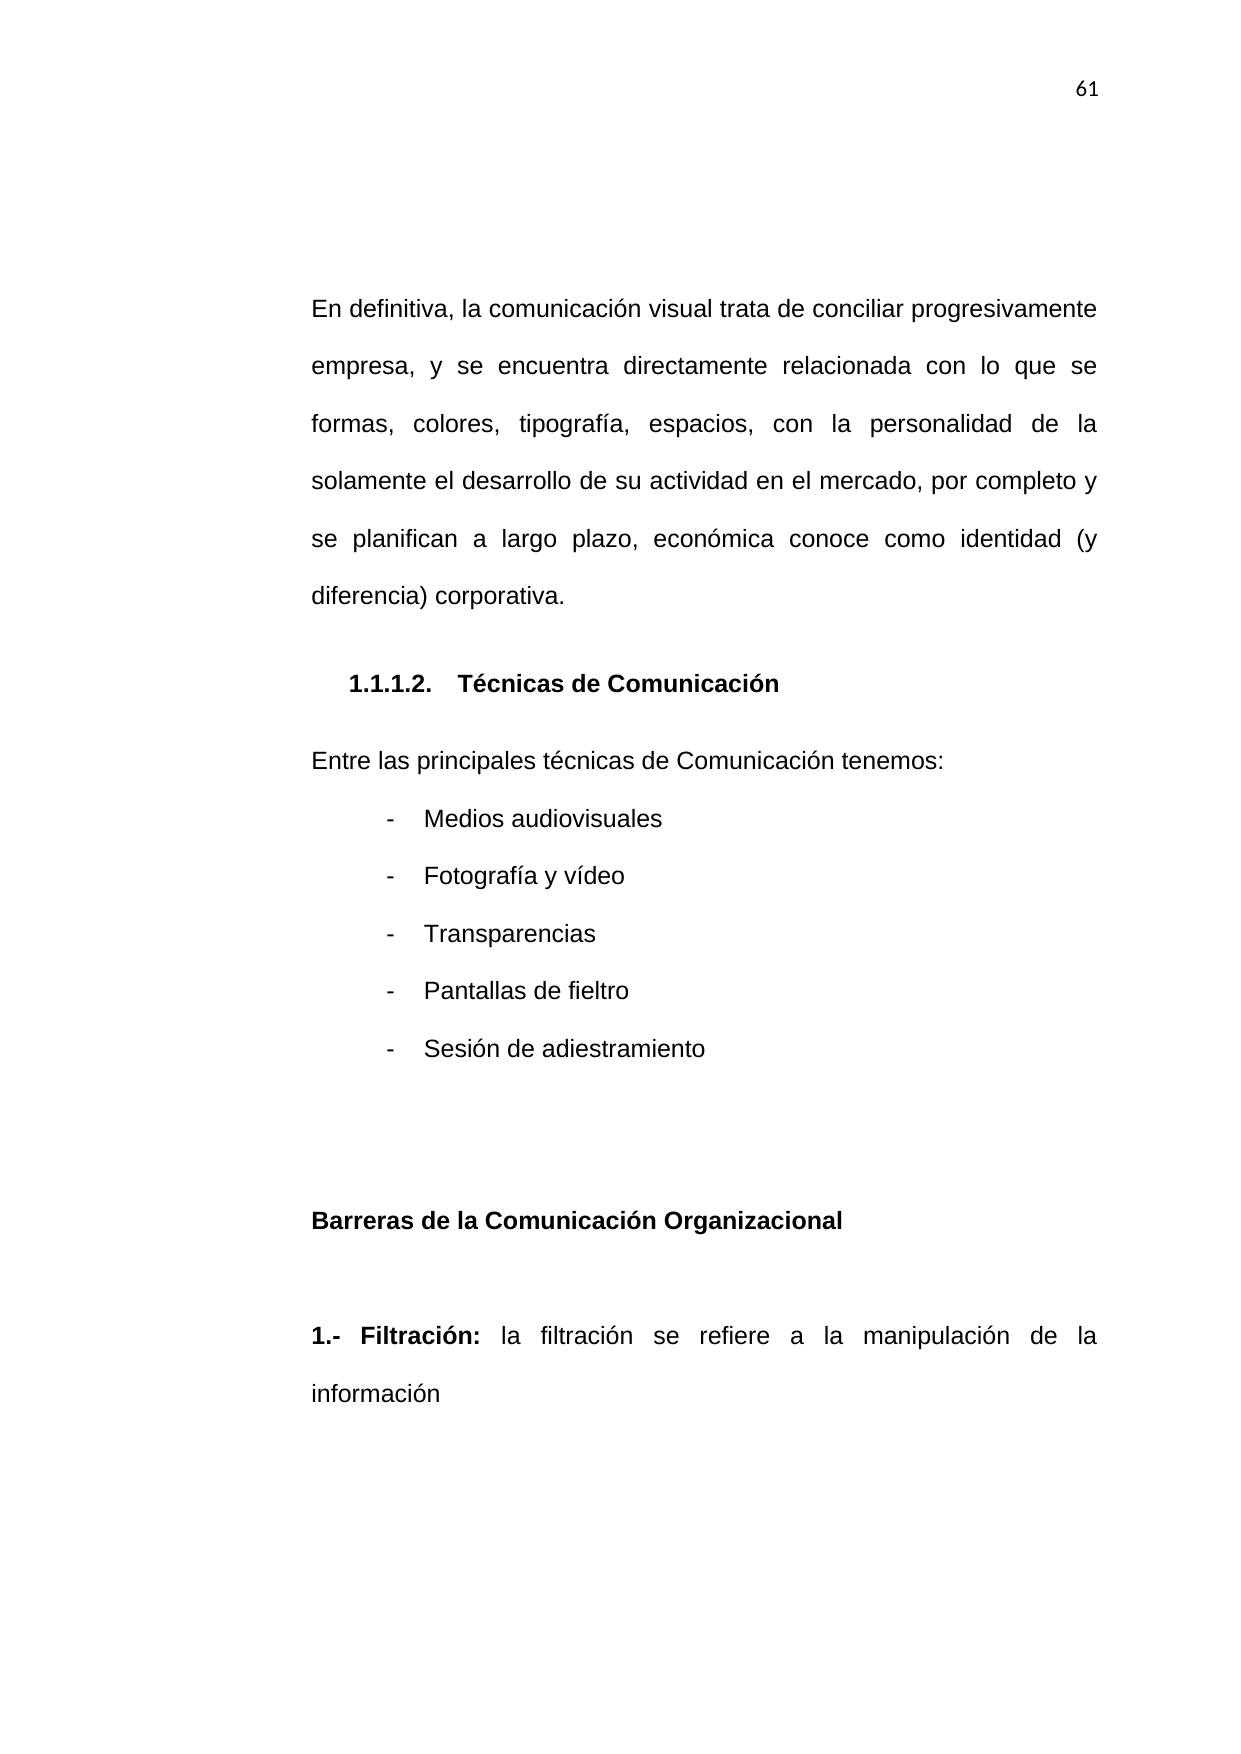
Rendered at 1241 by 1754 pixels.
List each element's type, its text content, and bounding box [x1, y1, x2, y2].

list Transparencias [386, 919, 1098, 947]
list Entre las principales técnicas de Comunicación tenemos: [311, 746, 1098, 775]
list Pantallas de fieltro [386, 976, 1098, 1005]
list 1.- Filtración: la filtración se refiere a la manipulación de la información [311, 1321, 1098, 1407]
list En definitiva, la comunicación visual trata de conciliar progresivamente empresa, y se encuentra directamente relacionada con lo que se formas, colores, tipografía, espacios, con la personalidad de la solamente el desarrollo de su actividad en el mercado, por completo y se planifican a largo plazo, económica conoce como identidad (y diferencia) corporativa. [311, 294, 1098, 610]
list Fotografía y vídeo [386, 861, 1098, 890]
list Medios audiovisuales [386, 804, 1098, 832]
list Sesión de adiestramiento [386, 1034, 1098, 1062]
list Técnicas de Comunicación [349, 669, 1098, 698]
list Barreras de la Comunicación Organizacional [311, 1206, 1098, 1235]
